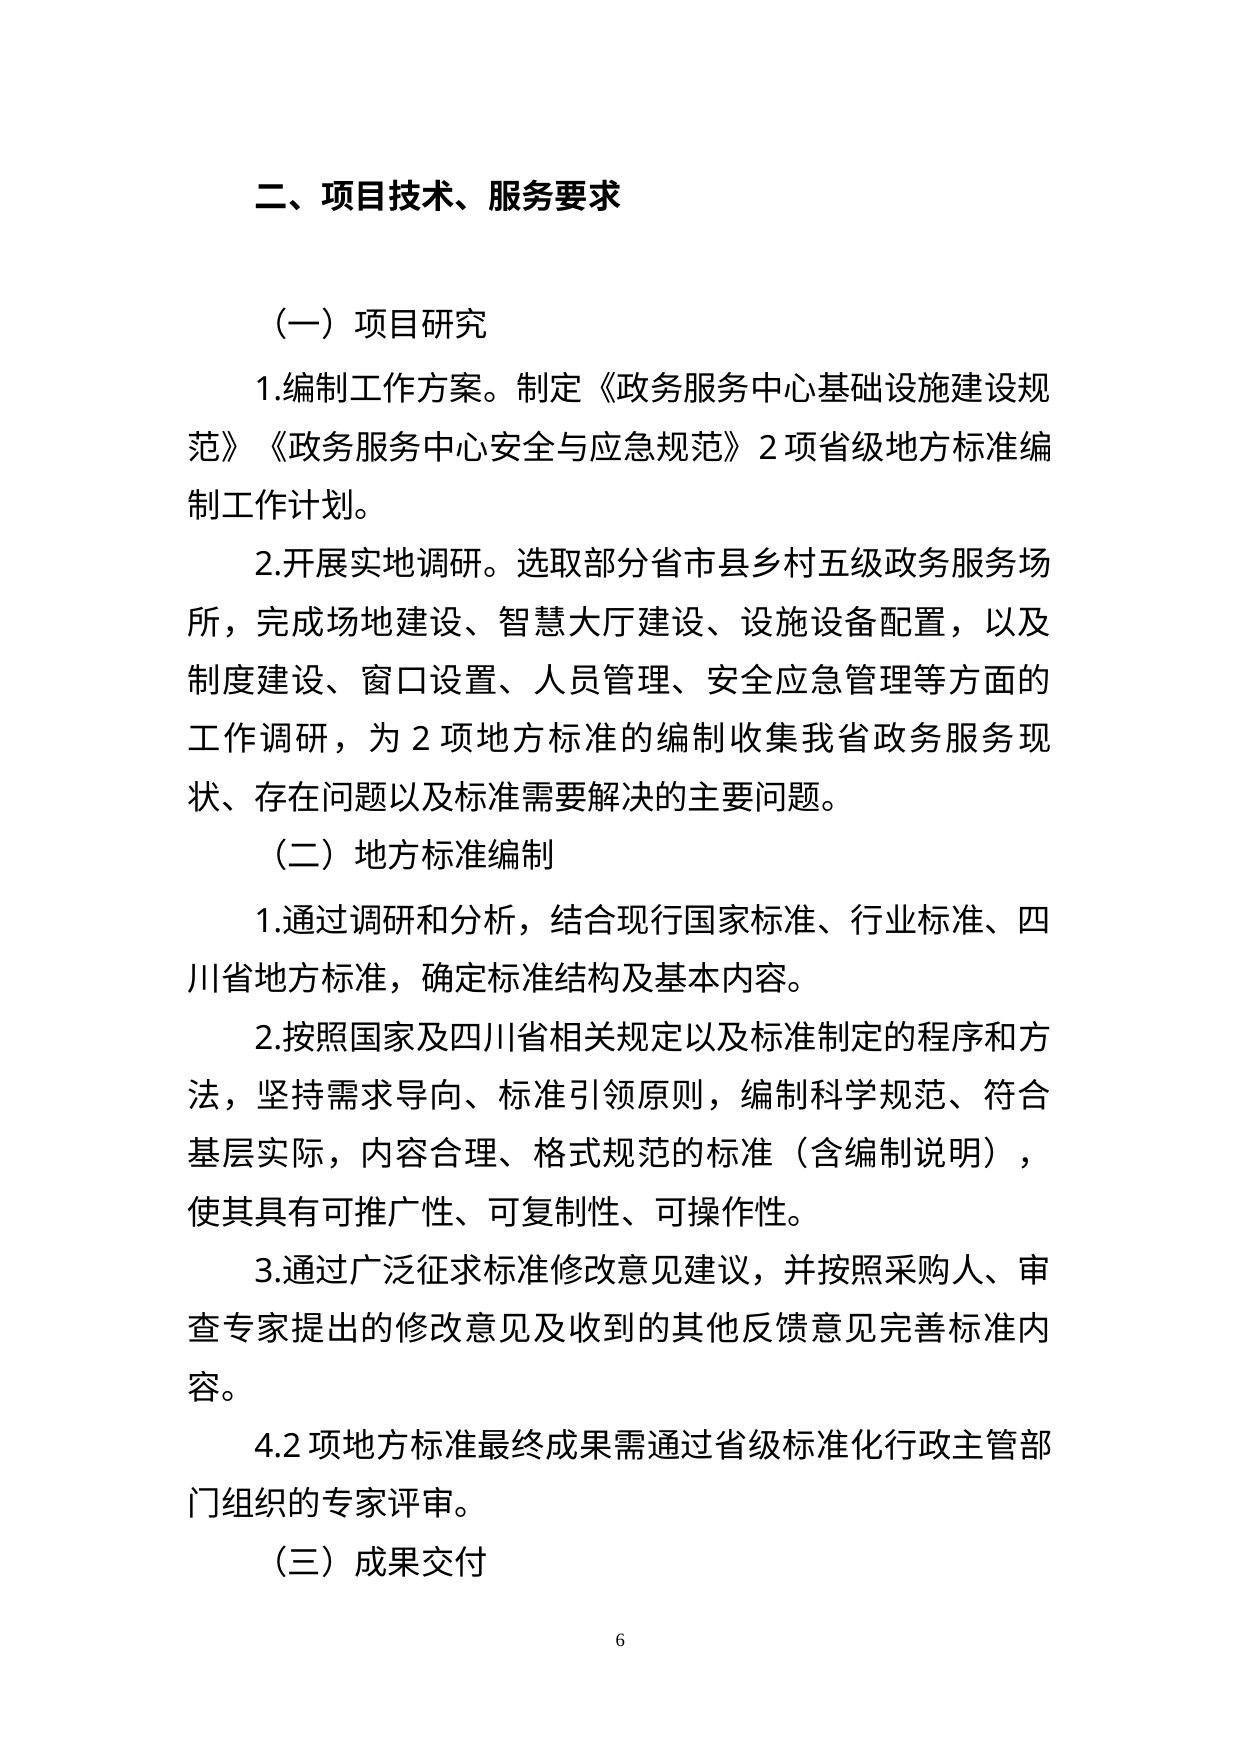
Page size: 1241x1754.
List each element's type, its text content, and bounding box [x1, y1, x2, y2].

text 2.按照国家及四川省相关规定以及标准制定的程序和方法，坚持需求导向、标准引领原则，编制科学规范、符合基层实际，内容合理、格式规范的标准（含编制说明），使其具有可推广性、可复制性、可操作性。 [187, 1002, 1053, 1236]
text 2.开展实地调研。选取部分省市县乡村五级政务服务场所，完成场地建设、智慧大厅建设、设施设备配置，以及制度建设、窗口设置、人员管理、安全应急管理等方面的工作调研，为2项地方标准的编制收集我省政务服务现状、存在问题以及标准需要解决的主要问题。 [187, 529, 1053, 821]
text 3.通过广泛征求标准修改意见建议，并按照采购人、审查专家提出的修改意见及收到的其他反馈意见完善标准内容。 [187, 1236, 1053, 1411]
text 1.编制工作方案。制定《政务服务中心基础设施建设规范》《政务服务中心安全与应急规范》2项省级地方标准编制工作计划。 [187, 354, 1053, 529]
text （三）成果交付 [187, 1527, 1053, 1586]
subtitle 二、项目技术、服务要求 [187, 162, 1053, 227]
text 4.2项地方标准最终成果需通过省级标准化行政主管部门组织的专家评审。 [187, 1411, 1053, 1527]
subtitle （一）项目研究 [187, 289, 1053, 354]
text 1.通过调研和分析，结合现行国家标准、行业标准、四川省地方标准，确定标准结构及基本内容。 [187, 886, 1053, 1002]
subtitle （二）地方标准编制 [187, 821, 1053, 886]
